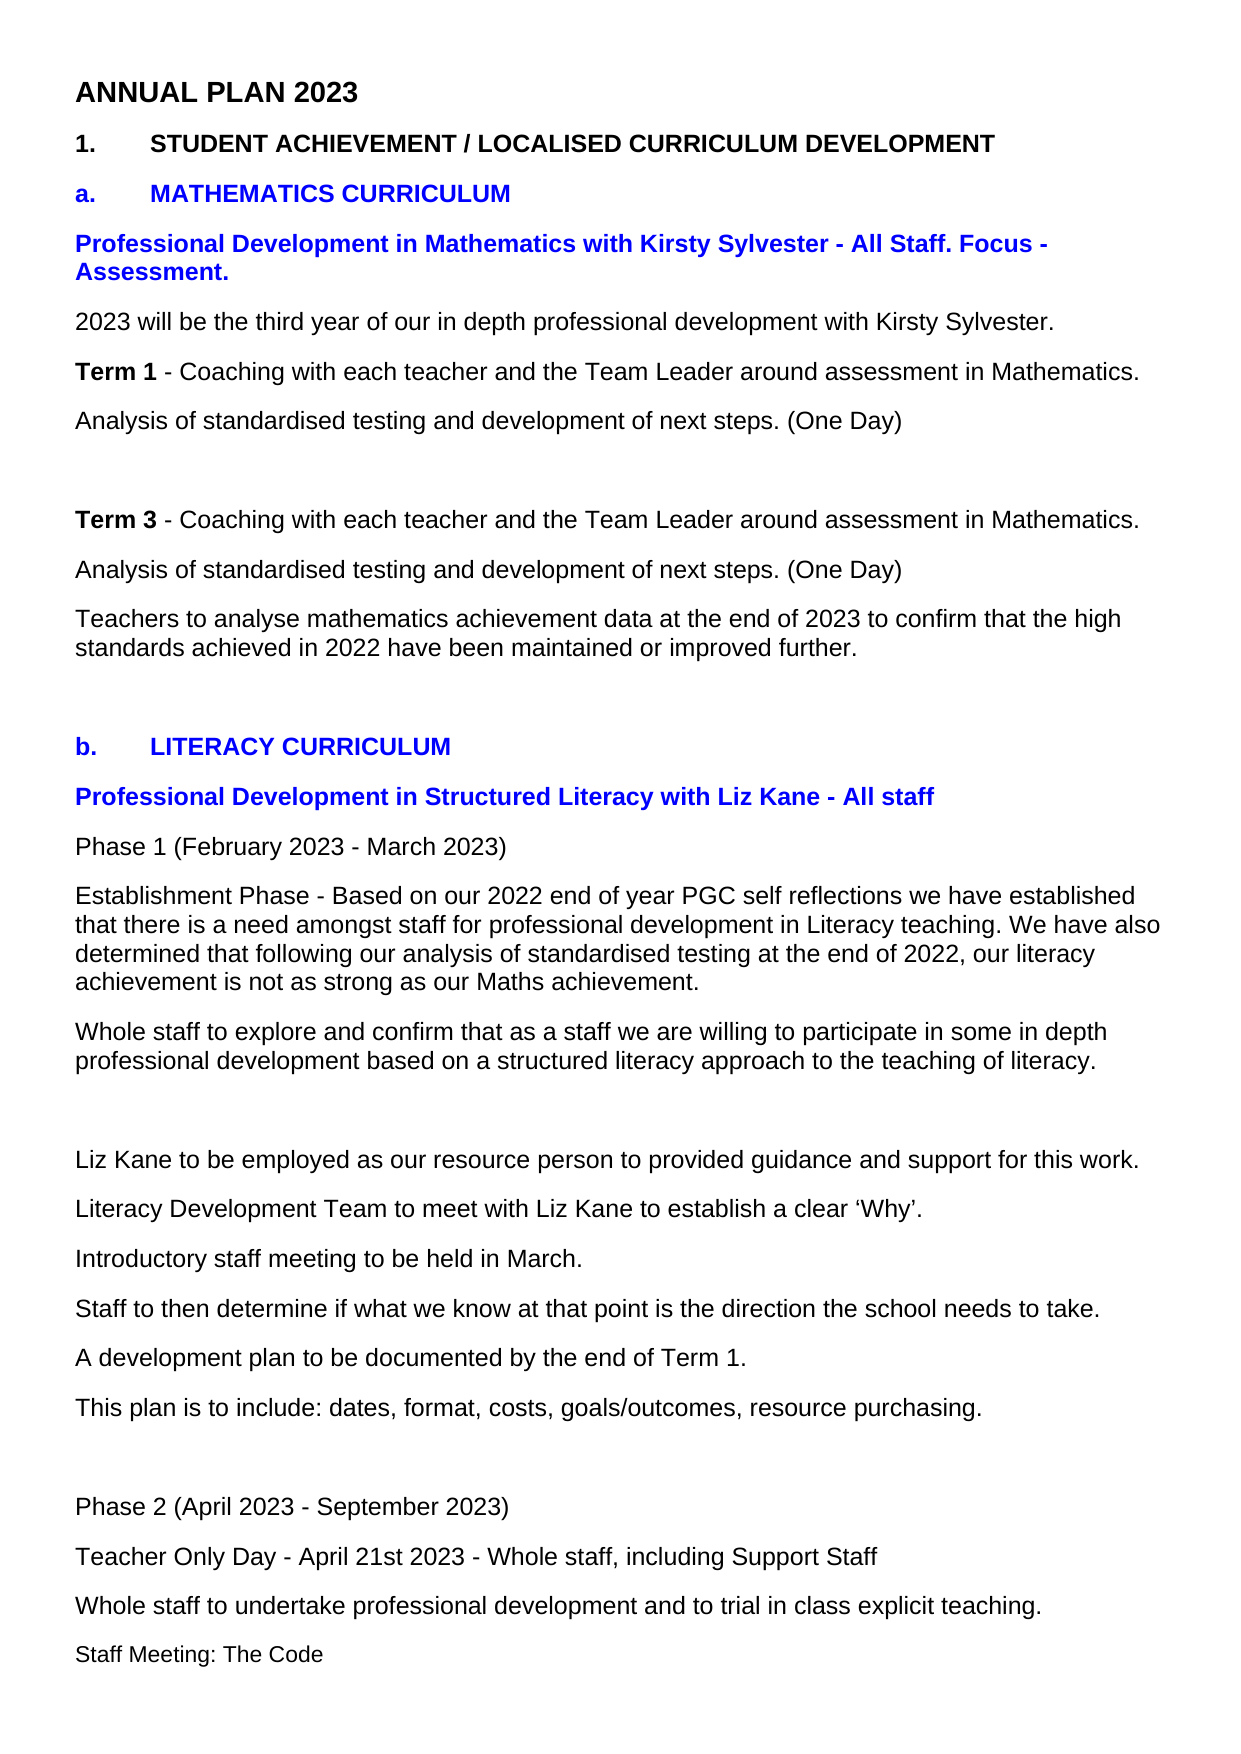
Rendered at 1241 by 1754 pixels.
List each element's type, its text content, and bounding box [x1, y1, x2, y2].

text 1. STUDENT ACHIEVEMENT / LOCALISED CURRICULUM DEVELOPMENT [75, 129, 1165, 158]
text Staff to then determine if what we know at that point is the direction the school needs to take. [75, 1293, 1165, 1322]
text This plan is to include: dates, format, costs, goals/outcomes, resource purchasing. [75, 1393, 1165, 1421]
text Term 1 - Coaching with each teacher and the Team Leader around assessment in Mathematics. [75, 356, 1165, 385]
text Professional Development in Mathematics with Kirsty Sylvester - All Staff. Focus - Assessment. [75, 228, 1165, 286]
text Establishment Phase - Based on our 2022 end of year PGC self reflections we have established that there is a need amongst staff for professional development in Literacy teaching. We have also determined that following our analysis of standardised testing at the end of 2022, our literacy achievement is not as strong as our Maths achievement. [75, 881, 1165, 996]
text Teachers to analyse mathematics achievement data at the end of 2023 to confirm that the high standards achieved in 2022 have been maintained or improved further. [75, 604, 1165, 662]
text Whole staff to explore and confirm that as a staff we are willing to participate in some in depth professional development based on a structured literacy approach to the teaching of literacy. [75, 1017, 1165, 1074]
text ANNUAL PLAN 2023 [75, 75, 1165, 108]
text Phase 1 (February 2023 - March 2023) [75, 831, 1165, 860]
text Professional Development in Structured Literacy with Liz Kane - All staff [75, 782, 1165, 811]
text Introductory staff meeting to be held in March. [75, 1244, 1165, 1273]
text Term 3 - Coaching with each teacher and the Team Leader around assessment in Mathematics. [75, 505, 1165, 534]
text b. LITERACY CURRICULUM [75, 732, 1165, 761]
text A development plan to be documented by the end of Term 1. [75, 1343, 1165, 1372]
text Phase 2 (April 2023 - September 2023) [75, 1492, 1165, 1521]
text Whole staff to undertake professional development and to trial in class explicit teaching. [75, 1591, 1165, 1620]
text a. MATHEMATICS CURRICULUM [75, 179, 1165, 208]
text Liz Kane to be employed as our resource person to provided guidance and support for this work. [75, 1145, 1165, 1173]
text 2023 will be the third year of our in depth professional development with Kirsty Sylvester. [75, 307, 1165, 336]
text Teacher Only Day - April 21st 2023 - Whole staff, including Support Staff [75, 1541, 1165, 1570]
text Literacy Development Team to meet with Liz Kane to establish a clear ‘Why’. [75, 1194, 1165, 1223]
text Analysis of standardised testing and development of next steps. (One Day) [75, 406, 1165, 435]
text Staff Meeting: The Code [75, 1641, 1165, 1667]
text Analysis of standardised testing and development of next steps. (One Day) [75, 555, 1165, 583]
